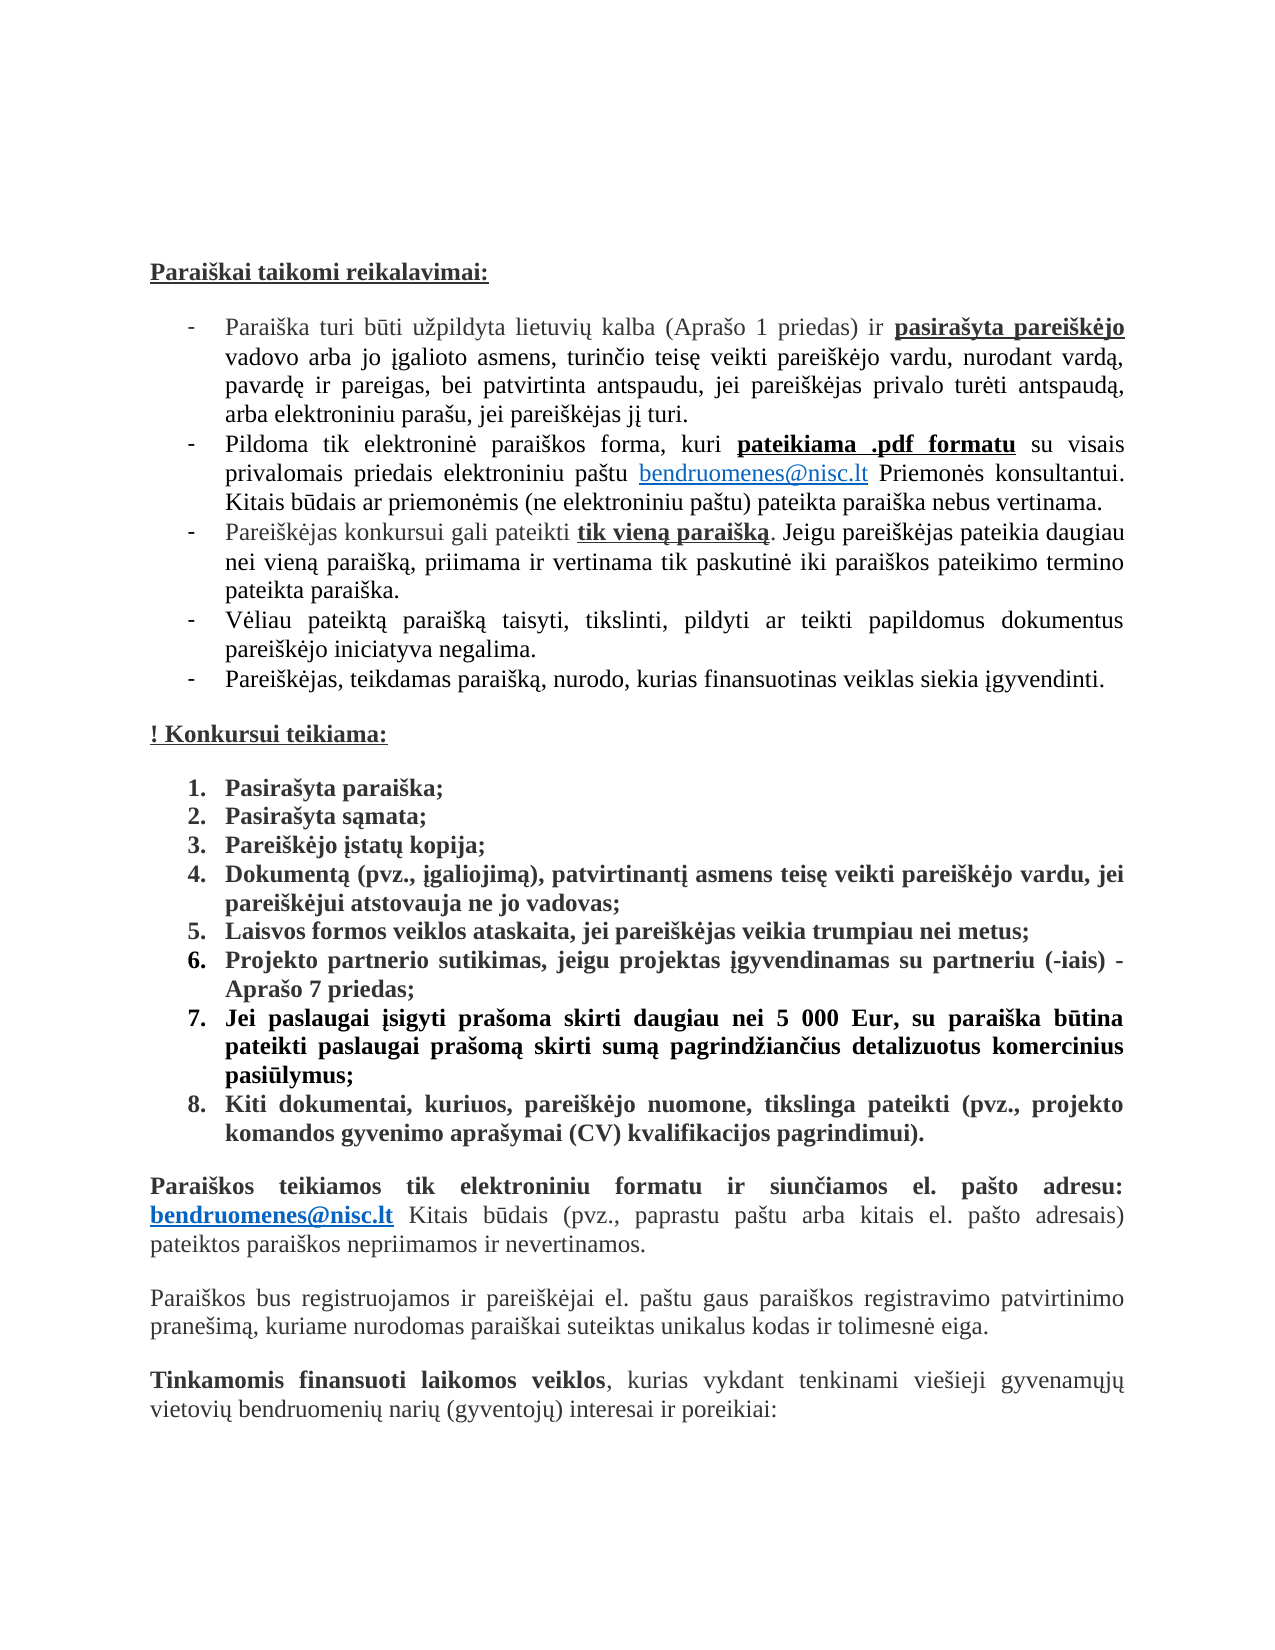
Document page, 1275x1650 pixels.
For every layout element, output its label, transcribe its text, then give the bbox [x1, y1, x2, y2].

list Pasirašyta sąmata; [187, 801, 1125, 830]
list Projekto partnerio sutikimas, jeigu projektas įgyvendinamas su partneriu (-iais) - Aprašo 7 priedas; [187, 945, 1125, 1003]
list Vėliau pateiktą paraišką taisyti, tikslinti, pildyti ar teikti papildomus dokumentus pareiškėjo iniciatyva negalima. [187, 604, 1125, 663]
text Tinkamomis finansuoti laikomos veiklos, kurias vykdant tenkinami viešieji gyvenamųjų vietovių bendruomenių narių (gyventojų) interesai ir poreikiai: [150, 1365, 1125, 1423]
text Paraiškai taikomi reikalavimai: [150, 257, 1125, 286]
list Pareiškėjo įstatų kopija; [187, 830, 1125, 859]
list Jei paslaugai įsigyti prašoma skirti daugiau nei 5 000 Eur, su paraiška būtina pateikti paslaugai prašomą skirti sumą pagrindžiančius detalizuotus komercinius pasiūlymus; [187, 1003, 1125, 1089]
text Paraiškos teikiamos tik elektroniniu formatu ir siunčiamos el. pašto adresu: bendruomenes@nisc.lt Kitais būdais (pvz., paprastu paštu arba kitais el. pašto adresais) pateiktos paraiškos nepriimamos ir nevertinamos. [150, 1171, 1125, 1258]
list Pasirašyta paraiška; [187, 773, 1125, 801]
list Dokumentą (pvz., įgaliojimą), patvirtinantį asmens teisę veikti pareiškėjo vardu, jei pareiškėjui atstovauja ne jo vadovas; [187, 859, 1125, 916]
text Paraiškos bus registruojamos ir pareiškėjai el. paštu gaus paraiškos registravimo patvirtinimo pranešimą, kuriame nurodomas paraiškai suteiktas unikalus kodas ir tolimesnė eiga. [150, 1283, 1125, 1340]
list Laisvos formos veiklos ataskaita, jei pareiškėjas veikia trumpiau nei metus; [187, 916, 1125, 945]
list Pareiškėjas konkursui gali pateikti tik vieną paraišką. Jeigu pareiškėjas pateikia daugiau nei vieną paraišką, priimama ir vertinama tik paskutinė iki paraiškos pateikimo termino pateikta paraiška. [187, 516, 1125, 604]
list Kiti dokumentai, kuriuos, pareiškėjo nuomone, tikslinga pateikti (pvz., projekto komandos gyvenimo aprašymai (CV) kvalifikacijos pagrindimui). [187, 1089, 1125, 1146]
text ! Konkursui teikiama: [150, 719, 1125, 748]
list Pildoma tik elektroninė paraiškos forma, kuri pateikiama .pdf formatu su visais privalomais priedais elektroniniu paštu bendruomenes@nisc.lt Priemonės konsultantui. Kitais būdais ar priemonėmis (ne elektroniniu paštu) pateikta paraiška nebus vertinama. [187, 428, 1125, 516]
list Pareiškėjas, teikdamas paraišką, nurodo, kurias finansuotinas veiklas siekia įgyvendinti. [187, 663, 1125, 694]
list Paraiška turi būti užpildyta lietuvių kalba (Aprašo 1 priedas) ir pasirašyta pareiškėjo vadovo arba jo įgalioto asmens, turinčio teisę veikti pareiškėjo vardu, nurodant vardą, pavardę ir pareigas, bei patvirtinta antspaudu, jei pareiškėjas privalo turėti antspaudą, arba elektroniniu parašu, jei pareiškėjas jį turi. [187, 311, 1125, 428]
